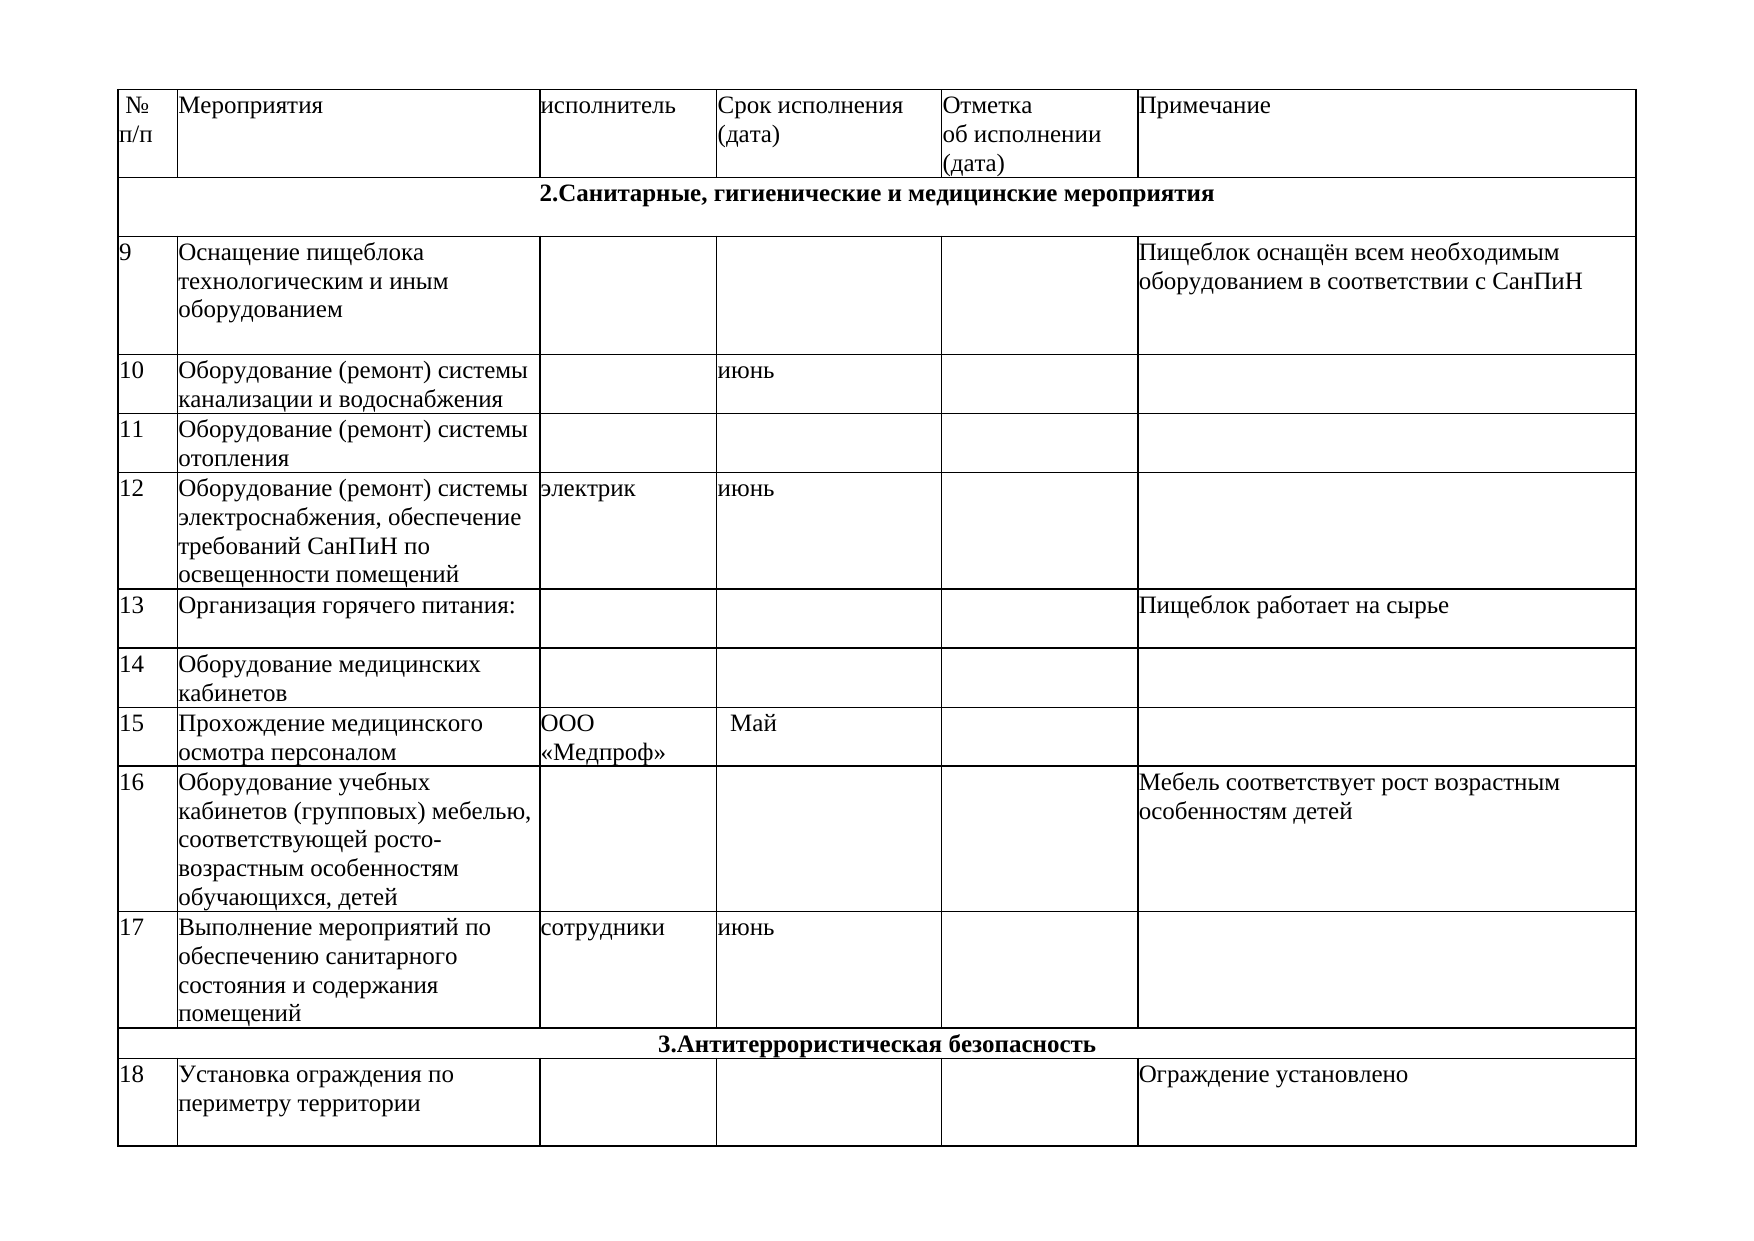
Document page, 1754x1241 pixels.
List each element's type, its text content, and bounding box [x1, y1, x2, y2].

table_cell [717, 767, 941, 911]
table_cell [1139, 355, 1635, 413]
table_cell 11 [119, 414, 177, 472]
table_cell [942, 912, 1137, 1027]
table_cell электрик [541, 473, 716, 588]
table_cell июнь [717, 473, 941, 588]
table_header исполнитель [541, 90, 716, 176]
table_cell Мебель соответствует рост возрастным особенностям детей [1139, 767, 1635, 911]
table_cell [717, 414, 941, 472]
table_header Примечание [1139, 90, 1635, 176]
table_cell [1139, 473, 1635, 588]
table_cell [942, 355, 1137, 413]
table_cell Пищеблок оснащён всем необходимым оборудованием в соответствии с СанПиН [1139, 237, 1635, 353]
table_cell Оборудование учебных кабинетов (групповых) мебелью, соответствующей росто-возрастным особенностям обучающихся, детей [178, 767, 539, 911]
table_cell 3.Антитеррористическая безопасность [119, 1029, 1635, 1058]
table_cell Оборудование (ремонт) системы отопления [178, 414, 539, 472]
table_cell [541, 649, 716, 706]
table_cell [541, 237, 716, 353]
table_cell [541, 355, 716, 413]
table_cell 9 [119, 237, 177, 353]
table_header Отметка об исполнении (дата) [942, 90, 1137, 176]
table_cell [717, 649, 941, 706]
table_cell 10 [119, 355, 177, 413]
table_cell Оборудование (ремонт) системы электроснабжения, обеспечение требований СанПиН по освещенности помещений [178, 473, 539, 588]
table_cell ООО «Медпроф» [541, 708, 716, 765]
table_cell [942, 767, 1137, 911]
table_cell Организация горячего питания: [178, 590, 539, 647]
table_cell Оборудование (ремонт) системы канализации и водоснабжения [178, 355, 539, 413]
table_cell [541, 767, 716, 911]
table_cell [942, 1059, 1137, 1145]
table_cell Ограждение установлено [1139, 1059, 1635, 1145]
table_cell [717, 237, 941, 353]
table_cell июнь [717, 355, 941, 413]
table_cell июнь [717, 912, 941, 1027]
table_cell 17 [119, 912, 177, 1027]
table_cell [942, 649, 1137, 706]
table_cell сотрудники [541, 912, 716, 1027]
table_cell 16 [119, 767, 177, 911]
table_cell 13 [119, 590, 177, 647]
table_cell Прохождение медицинского осмотра персоналом [178, 708, 539, 765]
table_cell [942, 590, 1137, 647]
table_cell [717, 1059, 941, 1145]
table_cell Пищеблок работает на сырье [1139, 590, 1635, 647]
table_cell [942, 237, 1137, 353]
table_cell Оборудование медицинских кабинетов [178, 649, 539, 706]
table_cell [1139, 708, 1635, 765]
table_cell [1139, 912, 1635, 1027]
table_header № п/п [119, 90, 177, 176]
table_cell [942, 473, 1137, 588]
table_cell [942, 708, 1137, 765]
table_cell Оснащение пищеблока технологическим и иным оборудованием [178, 237, 539, 353]
table_cell [942, 414, 1137, 472]
table_header Мероприятия [178, 90, 539, 176]
table_cell [541, 414, 716, 472]
table_cell 18 [119, 1059, 177, 1145]
table_cell [1139, 414, 1635, 472]
table_cell [717, 590, 941, 647]
table_cell 2.Санитарные, гигиенические и медицинские мероприятия [119, 178, 1635, 236]
table_cell Установка ограждения по периметру территории [178, 1059, 539, 1145]
table_cell [541, 590, 716, 647]
table_cell Май [717, 708, 941, 765]
table_cell 12 [119, 473, 177, 588]
table_cell 14 [119, 649, 177, 706]
table_cell [1139, 649, 1635, 706]
table_cell 15 [119, 708, 177, 765]
table_header Срок исполнения (дата) [717, 90, 941, 176]
table_cell [541, 1059, 716, 1145]
table_cell Выполнение мероприятий по обеспечению санитарного состояния и содержания помещений [178, 912, 539, 1027]
